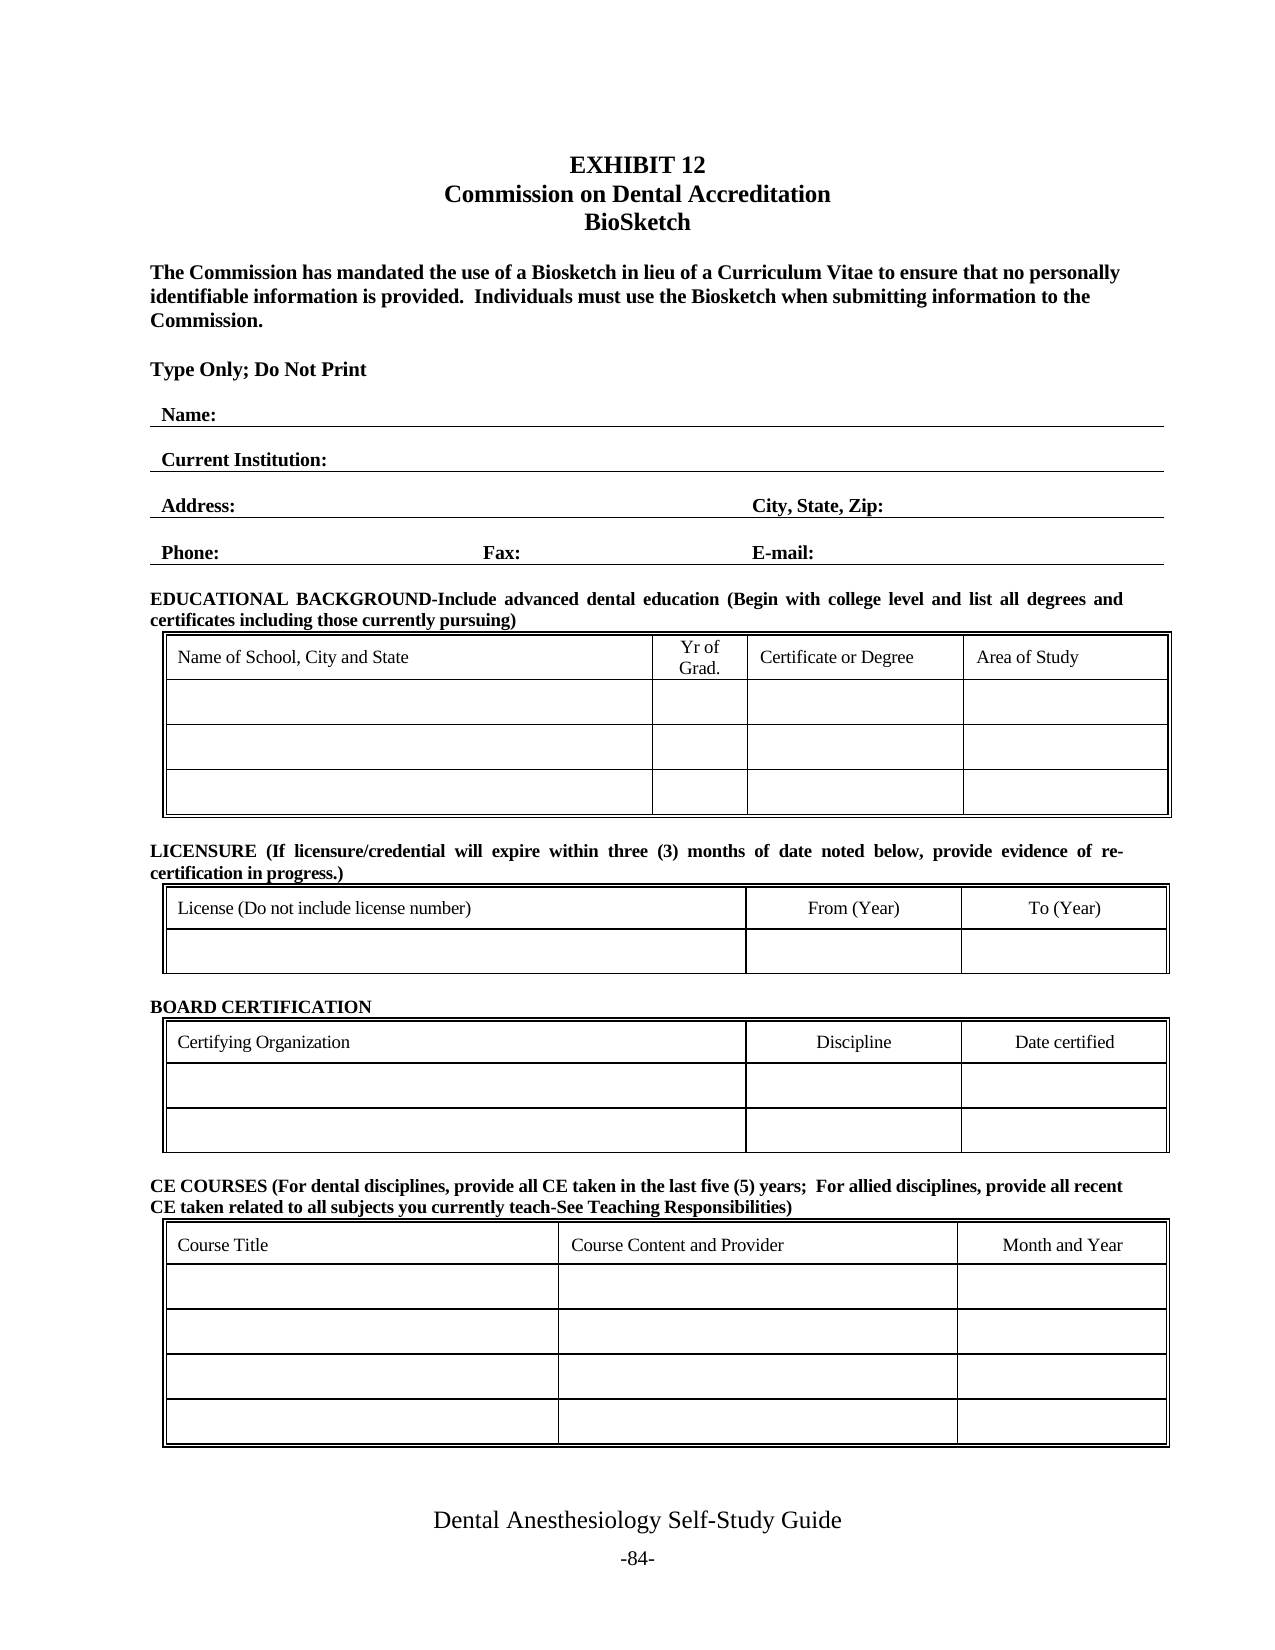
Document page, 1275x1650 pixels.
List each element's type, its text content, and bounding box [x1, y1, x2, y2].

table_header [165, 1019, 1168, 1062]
text BOARD CERTIFICATION [150, 996, 1125, 1017]
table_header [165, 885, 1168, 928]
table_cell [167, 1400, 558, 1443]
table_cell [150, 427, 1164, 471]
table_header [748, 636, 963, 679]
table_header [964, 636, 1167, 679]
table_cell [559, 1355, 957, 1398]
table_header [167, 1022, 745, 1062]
text Commission on Dental Accreditation [150, 179, 1125, 207]
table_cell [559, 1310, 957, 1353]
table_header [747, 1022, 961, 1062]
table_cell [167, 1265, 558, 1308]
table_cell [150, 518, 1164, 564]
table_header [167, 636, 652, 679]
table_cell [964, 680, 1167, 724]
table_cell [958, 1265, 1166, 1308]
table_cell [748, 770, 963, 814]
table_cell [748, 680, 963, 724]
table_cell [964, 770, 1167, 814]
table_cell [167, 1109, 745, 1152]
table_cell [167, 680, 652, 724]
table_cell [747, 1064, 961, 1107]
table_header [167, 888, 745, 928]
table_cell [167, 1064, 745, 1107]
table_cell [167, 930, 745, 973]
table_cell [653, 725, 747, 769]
text CE COURSES (For dental disciplines, provide all CE taken in the last five (5) years; For allied disciplines, provide all recent CE taken related to all subjects you currently teach-See Teaching Responsibilities) [150, 1175, 1125, 1218]
text LICENSURE (If licensure/credential will expire within three (3) months of date noted below, provide evidence of re-certification in progress.) [150, 840, 1125, 883]
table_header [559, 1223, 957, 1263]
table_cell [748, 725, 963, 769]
text The Commission has mandated the use of a Biosketch in lieu of a Curriculum Vitae to ensure that no personally identifiable information is provided. Individuals must use the Biosketch when submitting information to the Commission. [150, 260, 1125, 332]
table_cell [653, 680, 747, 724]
text BioSketch [150, 207, 1125, 236]
text Type Only; Do Not Print [150, 357, 1125, 381]
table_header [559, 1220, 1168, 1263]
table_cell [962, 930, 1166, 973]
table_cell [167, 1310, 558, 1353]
text EDUCATIONAL BACKGROUND-Include advanced dental education (Begin with college level and list all degrees and certificates including those currently pursuing) [150, 588, 1125, 631]
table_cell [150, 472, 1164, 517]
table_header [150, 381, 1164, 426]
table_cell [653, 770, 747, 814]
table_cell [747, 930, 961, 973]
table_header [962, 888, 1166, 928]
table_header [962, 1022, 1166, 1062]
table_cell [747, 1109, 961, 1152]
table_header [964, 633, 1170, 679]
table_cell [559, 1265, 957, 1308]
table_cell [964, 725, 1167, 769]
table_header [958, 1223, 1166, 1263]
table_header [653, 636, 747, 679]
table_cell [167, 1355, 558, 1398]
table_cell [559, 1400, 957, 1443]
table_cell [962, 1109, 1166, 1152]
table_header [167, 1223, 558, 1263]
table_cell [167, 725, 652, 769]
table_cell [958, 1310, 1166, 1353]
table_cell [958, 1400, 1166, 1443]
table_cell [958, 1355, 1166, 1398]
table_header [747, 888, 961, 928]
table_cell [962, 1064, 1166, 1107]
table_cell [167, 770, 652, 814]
text EXHIBIT 12 [150, 150, 1125, 179]
